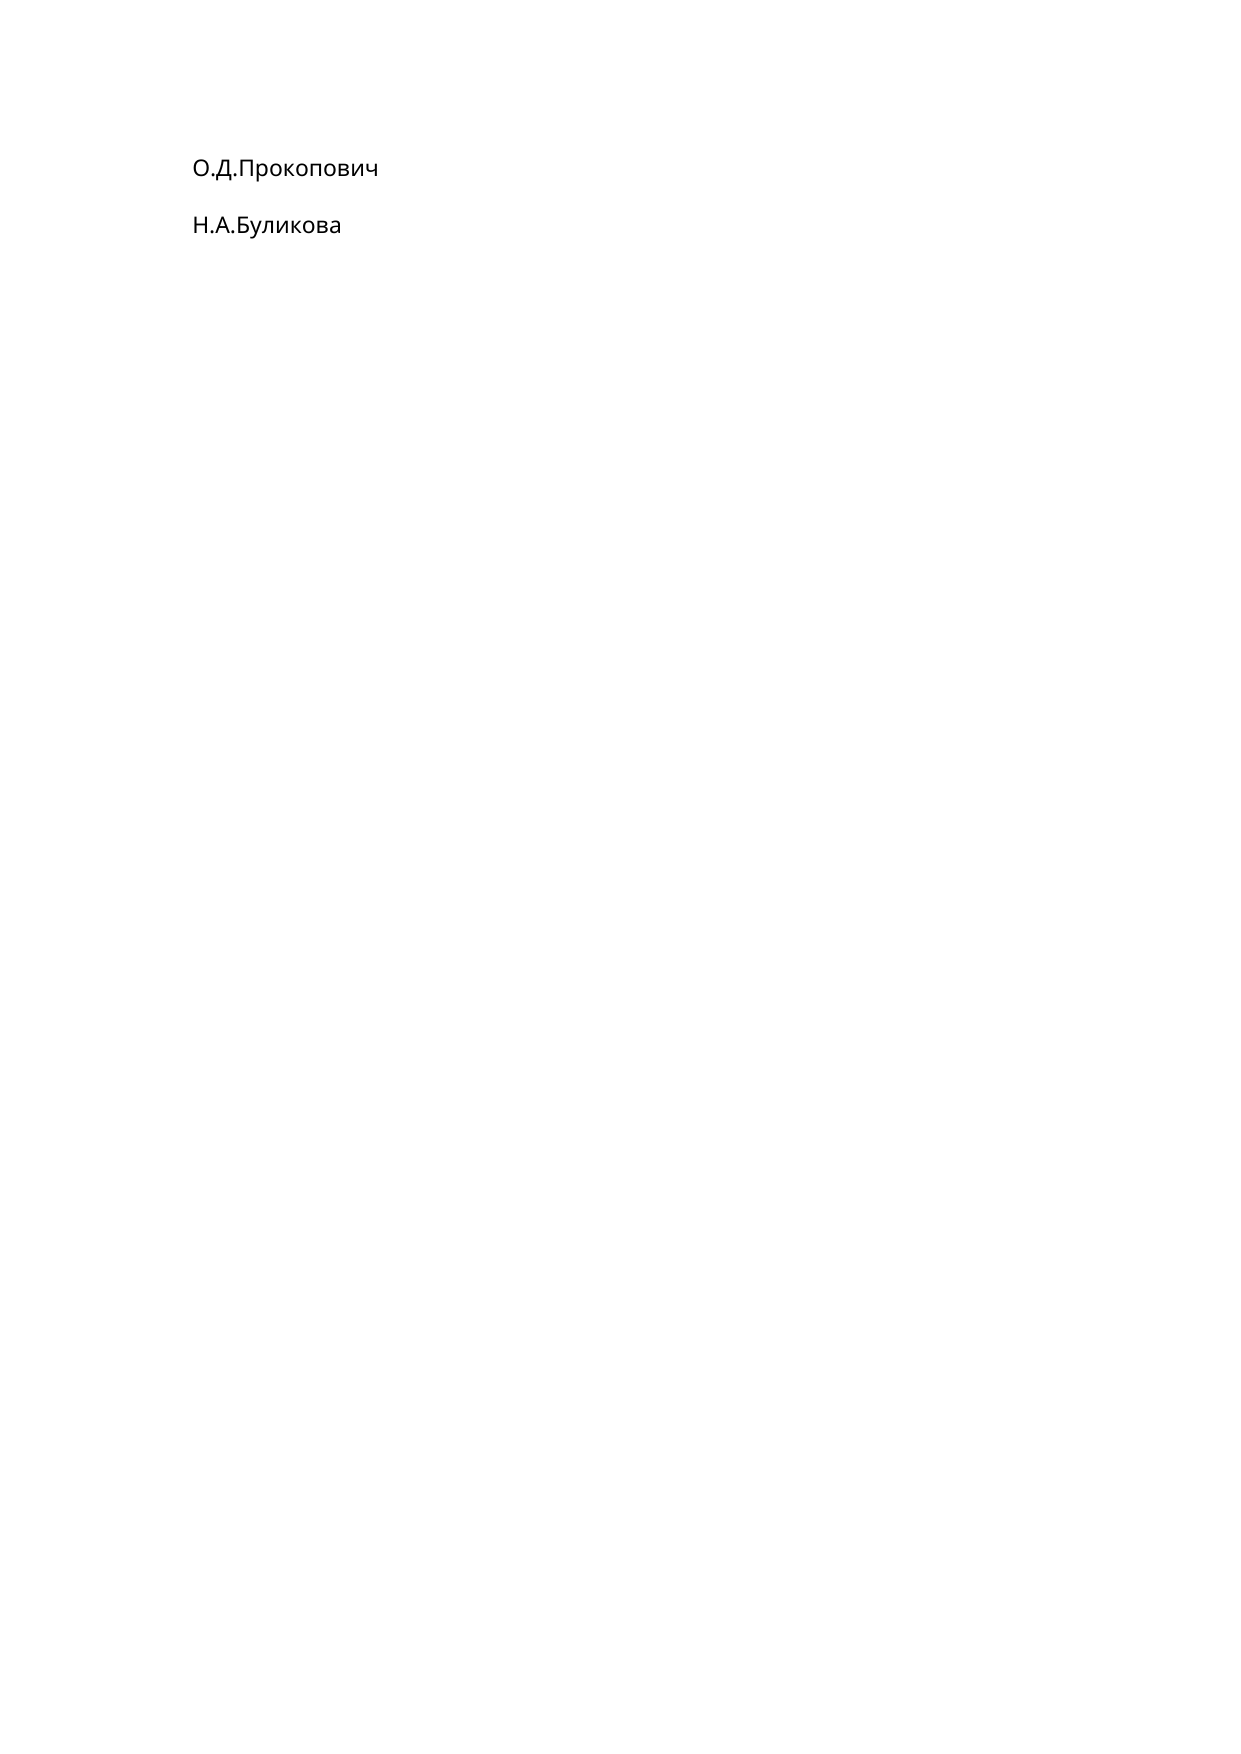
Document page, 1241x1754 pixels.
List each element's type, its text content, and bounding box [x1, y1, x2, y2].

text Н.А.Буликова [192, 209, 1181, 240]
text О.Д.Прокопович [192, 152, 1181, 183]
